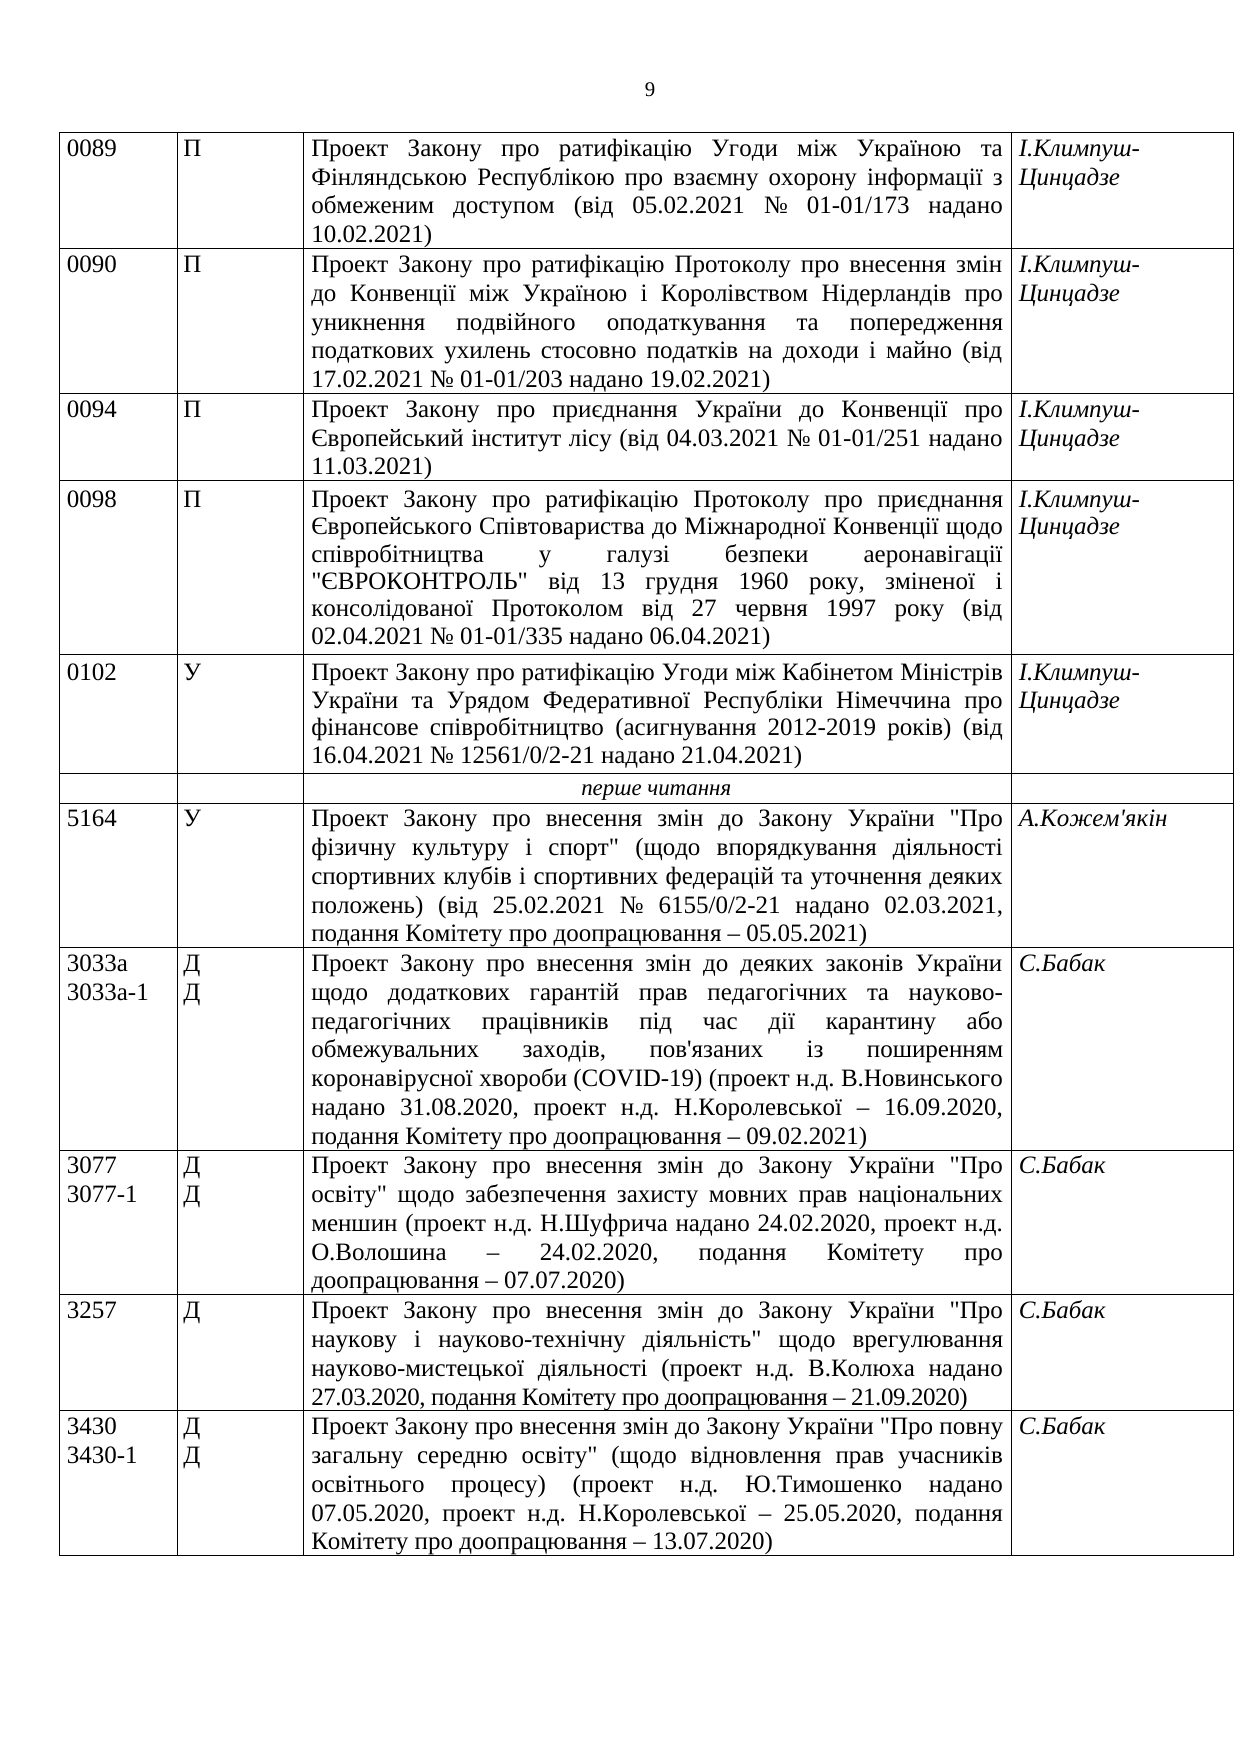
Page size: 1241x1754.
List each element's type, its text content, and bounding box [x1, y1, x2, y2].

table_cell 0102 [60, 655, 177, 773]
table_cell Проект Закону про внесення змін до деяких законів України щодо додаткових гарантій прав педагогічних та науково-педагогічних працівників під час дії карантину або обмежувальних заходів, пов'язаних із поширенням коронавірусної хвороби (COVID-19) (проект н.д. В.Новинського надано 31.08.2020, проект н.д. Н.Королевської – 16.09.2020, подання Комітету про доопрацювання – 09.02.2021) [304, 948, 1011, 1149]
table_cell У [178, 655, 303, 773]
table_cell І.Климпуш-Цинцадзе [1012, 655, 1233, 773]
table_cell П [178, 249, 303, 393]
table_cell Д Д [178, 1411, 303, 1555]
table_cell Проект Закону про ратифікацію Протоколу про внесення змін до Конвенції між Україною і Королівством Нідерландів про уникнення подвійного оподаткування та попередження податкових ухилень стосовно податків на доходи і майно (вiд 17.02.2021 № 01-01/203 надано 19.02.2021) [304, 249, 1011, 393]
table_cell Д Д [178, 1151, 303, 1294]
table_cell [60, 774, 177, 802]
table_cell 0089 [60, 133, 177, 248]
table_cell [178, 774, 303, 802]
table_cell П [178, 481, 303, 654]
table_cell Проект Закону про приєднання України до Конвенції про Європейський інститут лісу (вiд 04.03.2021 № 01-01/251 надано 11.03.2021) [304, 394, 1011, 480]
table_cell У [178, 804, 303, 947]
table_cell П [178, 394, 303, 480]
table_cell 3257 [60, 1295, 177, 1410]
table_cell Д [178, 1295, 303, 1410]
table_cell перше читання [304, 774, 1011, 802]
table_cell П [178, 133, 303, 248]
table_cell І.Климпуш-Цинцадзе [1012, 249, 1233, 393]
table_cell 0090 [60, 249, 177, 393]
table_cell Д Д [178, 948, 303, 1149]
table_cell І.Климпуш-Цинцадзе [1012, 394, 1233, 480]
table_cell 3033а 3033а-1 [60, 948, 177, 1149]
table_cell Проект Закону про внесення змін до Закону України "Про наукову і науково-технічну діяльність" щодо врегулювання науково-мистецької діяльності (проект н.д. В.Колюха надано 27.03.2020, подання Комітету про доопрацювання – 21.09.2020) [304, 1295, 1011, 1410]
table_cell 0098 [60, 481, 177, 654]
table_cell Проект Закону про внесення змін до Закону України "Про фізичну культуру і спорт" (щодо впорядкування діяльності спортивних клубів і спортивних федерацій та уточнення деяких положень) (вiд 25.02.2021 № 6155/0/2-21 надано 02.03.2021, подання Комітету про доопрацювання – 05.05.2021) [304, 804, 1011, 947]
table_cell Проект Закону про внесення змін до Закону України "Про освіту" щодо забезпечення захисту мовних прав національних меншин (проект н.д. Н.Шуфрича надано 24.02.2020, проект н.д. О.Волошина – 24.02.2020, подання Комітету про доопрацювання – 07.07.2020) [304, 1151, 1011, 1294]
table_cell С.Бабак [1012, 1411, 1233, 1555]
table_cell 3077 3077-1 [60, 1151, 177, 1294]
table_cell С.Бабак [1012, 1151, 1233, 1294]
table_cell А.Кожем'якін [1012, 804, 1233, 947]
table_cell Проект Закону про ратифікацію Угоди між Кабінетом Міністрів України та Урядом Федеративної Республіки Німеччина про фінансове співробітництво (асигнування 2012-2019 років) (вiд 16.04.2021 № 12561/0/2-21 надано 21.04.2021) [304, 655, 1011, 773]
table_cell С.Бабак [1012, 1295, 1233, 1410]
table_cell [1012, 774, 1233, 802]
table_cell І.Климпуш-Цинцадзе [1012, 481, 1233, 654]
table_cell Проект Закону про ратифікацію Протоколу про приєднання Європейського Співтовариства до Міжнародної Конвенції щодо співробітництва у галузі безпеки аеронавігації "ЄВРОКОНТРОЛЬ" від 13 грудня 1960 року, зміненої і консолідованої Протоколом від 27 червня 1997 року (вiд 02.04.2021 № 01-01/335 надано 06.04.2021) [304, 481, 1011, 654]
table_cell І.Климпуш-Цинцадзе [1012, 133, 1233, 248]
table_cell Проект Закону про внесення змін до Закону України "Про повну загальну середню освіту" (щодо відновлення прав учасників освітнього процесу) (проект н.д. Ю.Тимошенко надано 07.05.2020, проект н.д. Н.Королевської – 25.05.2020, подання Комітету про доопрацювання – 13.07.2020) [304, 1411, 1011, 1555]
table_cell Проект Закону про ратифікацію Угоди між Україною та Фінляндською Республікою про взаємну охорону інформації з обмеженим доступом (вiд 05.02.2021 № 01-01/173 надано 10.02.2021) [304, 133, 1011, 248]
table_cell 0094 [60, 394, 177, 480]
table_cell 3430 3430-1 [60, 1411, 177, 1555]
table_cell С.Бабак [1012, 948, 1233, 1149]
table_cell 5164 [60, 804, 177, 947]
